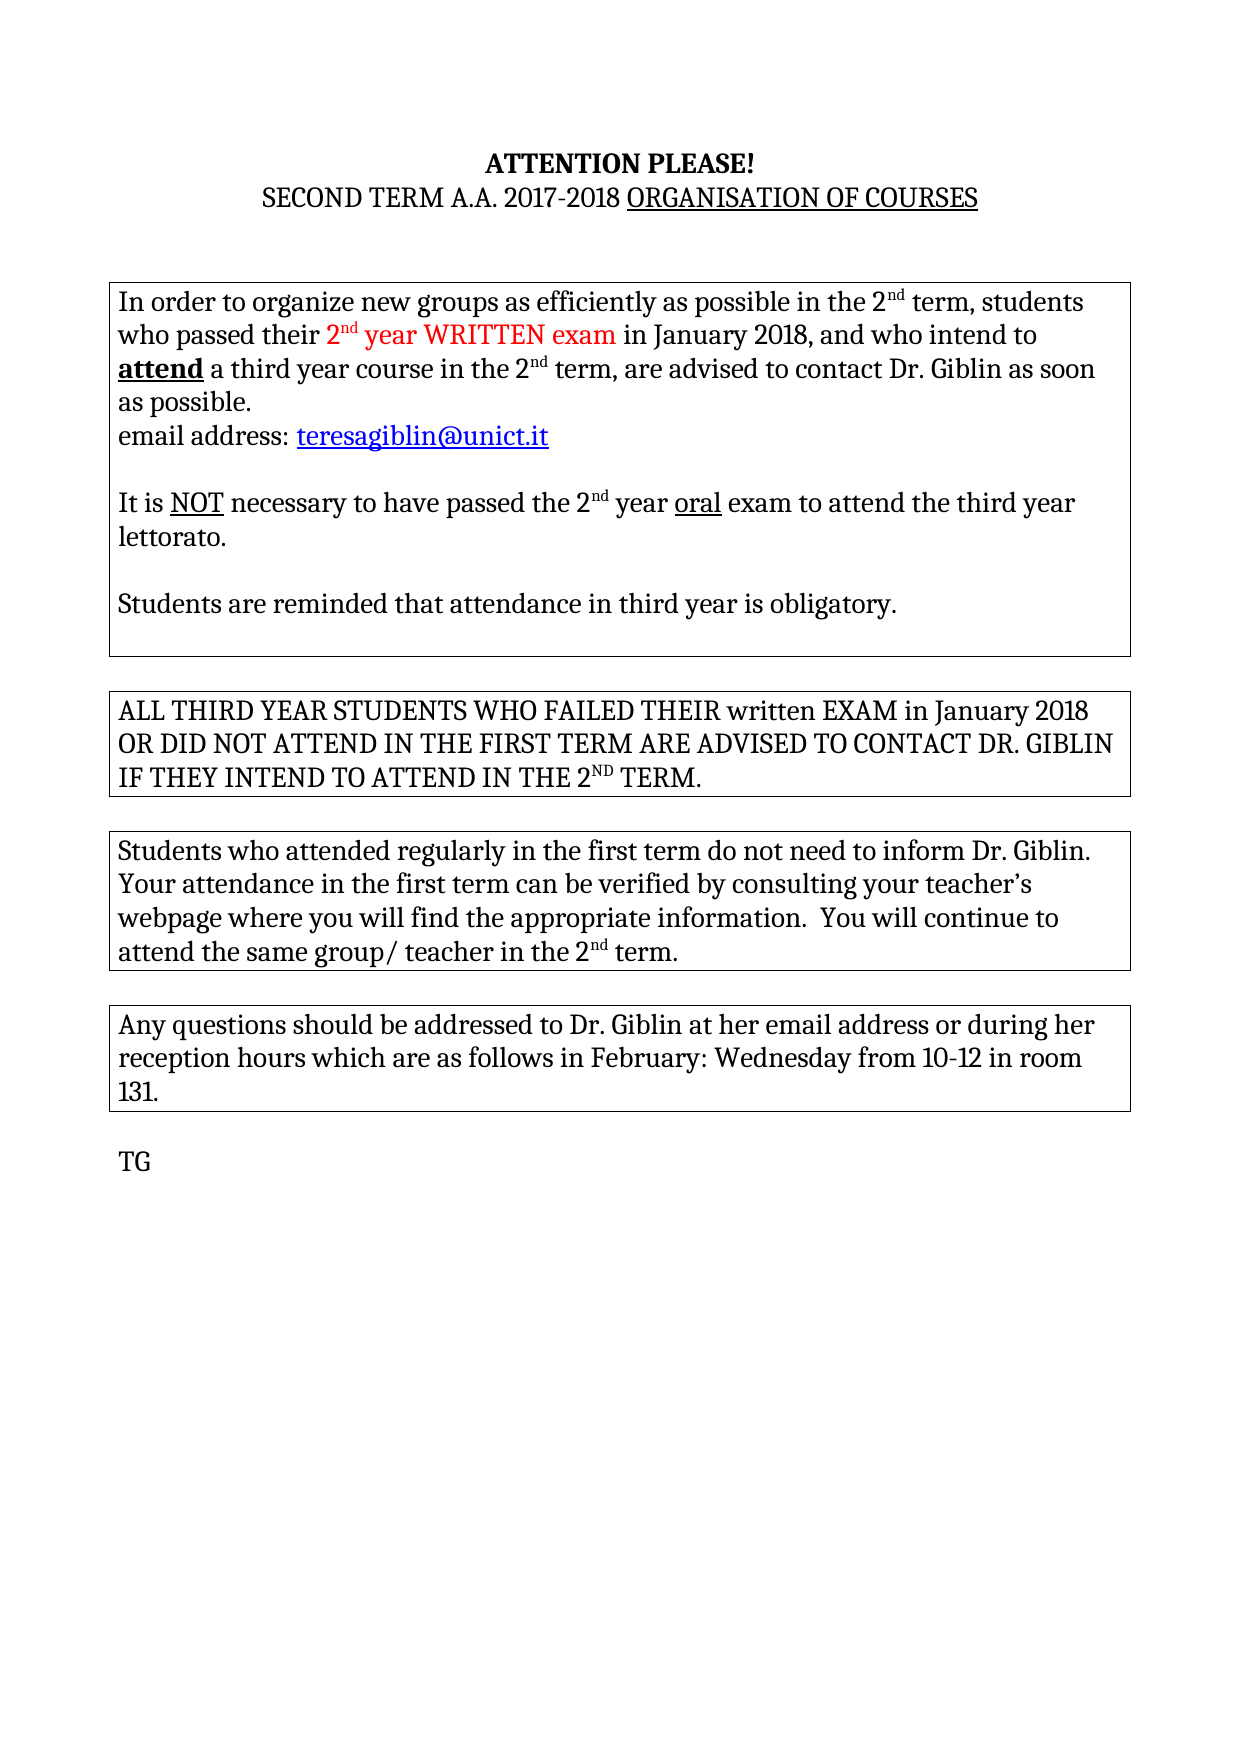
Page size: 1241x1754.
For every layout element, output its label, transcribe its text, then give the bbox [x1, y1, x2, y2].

text It is NOT necessary to have passed the 2nd year oral exam to attend the third year lettorato. [118, 486, 1122, 553]
text SECOND TERM A.A. 2017-2018 ORGANISATION OF COURSES [118, 181, 1122, 215]
text ATTENTION PLEASE! [118, 148, 1122, 181]
text In order to organize new groups as efficiently as possible in the 2nd term, students who passed their 2nd year WRITTEN exam in January 2018, and who intend to attend a third year course in the 2nd term, are advised to contact Dr. Giblin as soon as possible. [110, 283, 1130, 419]
text email address: teresagiblin@unict.it [118, 419, 1122, 453]
text Any questions should be addressed to Dr. Giblin at her email address or during her reception hours which are as follows in February: Wednesday from 10-12 in room 131. [110, 1006, 1130, 1111]
text ALL THIRD YEAR STUDENTS WHO FAILED THEIR written EXAM in January 2018 OR DID NOT ATTEND IN THE FIRST TERM ARE ADVISED TO CONTACT DR. GIBLIN IF THEY INTEND TO ATTEND IN THE 2ND TERM. [110, 692, 1130, 796]
text Students who attended regularly in the first term do not need to inform Dr. Giblin. Your attendance in the first term can be verified by consulting your teacher’s webpage where you will find the appropriate information. You will continue to attend the same group/ teacher in the 2nd term. [110, 832, 1130, 970]
text TG [118, 1145, 1122, 1179]
text Students are reminded that attendance in third year is obligatory. [118, 587, 1122, 620]
